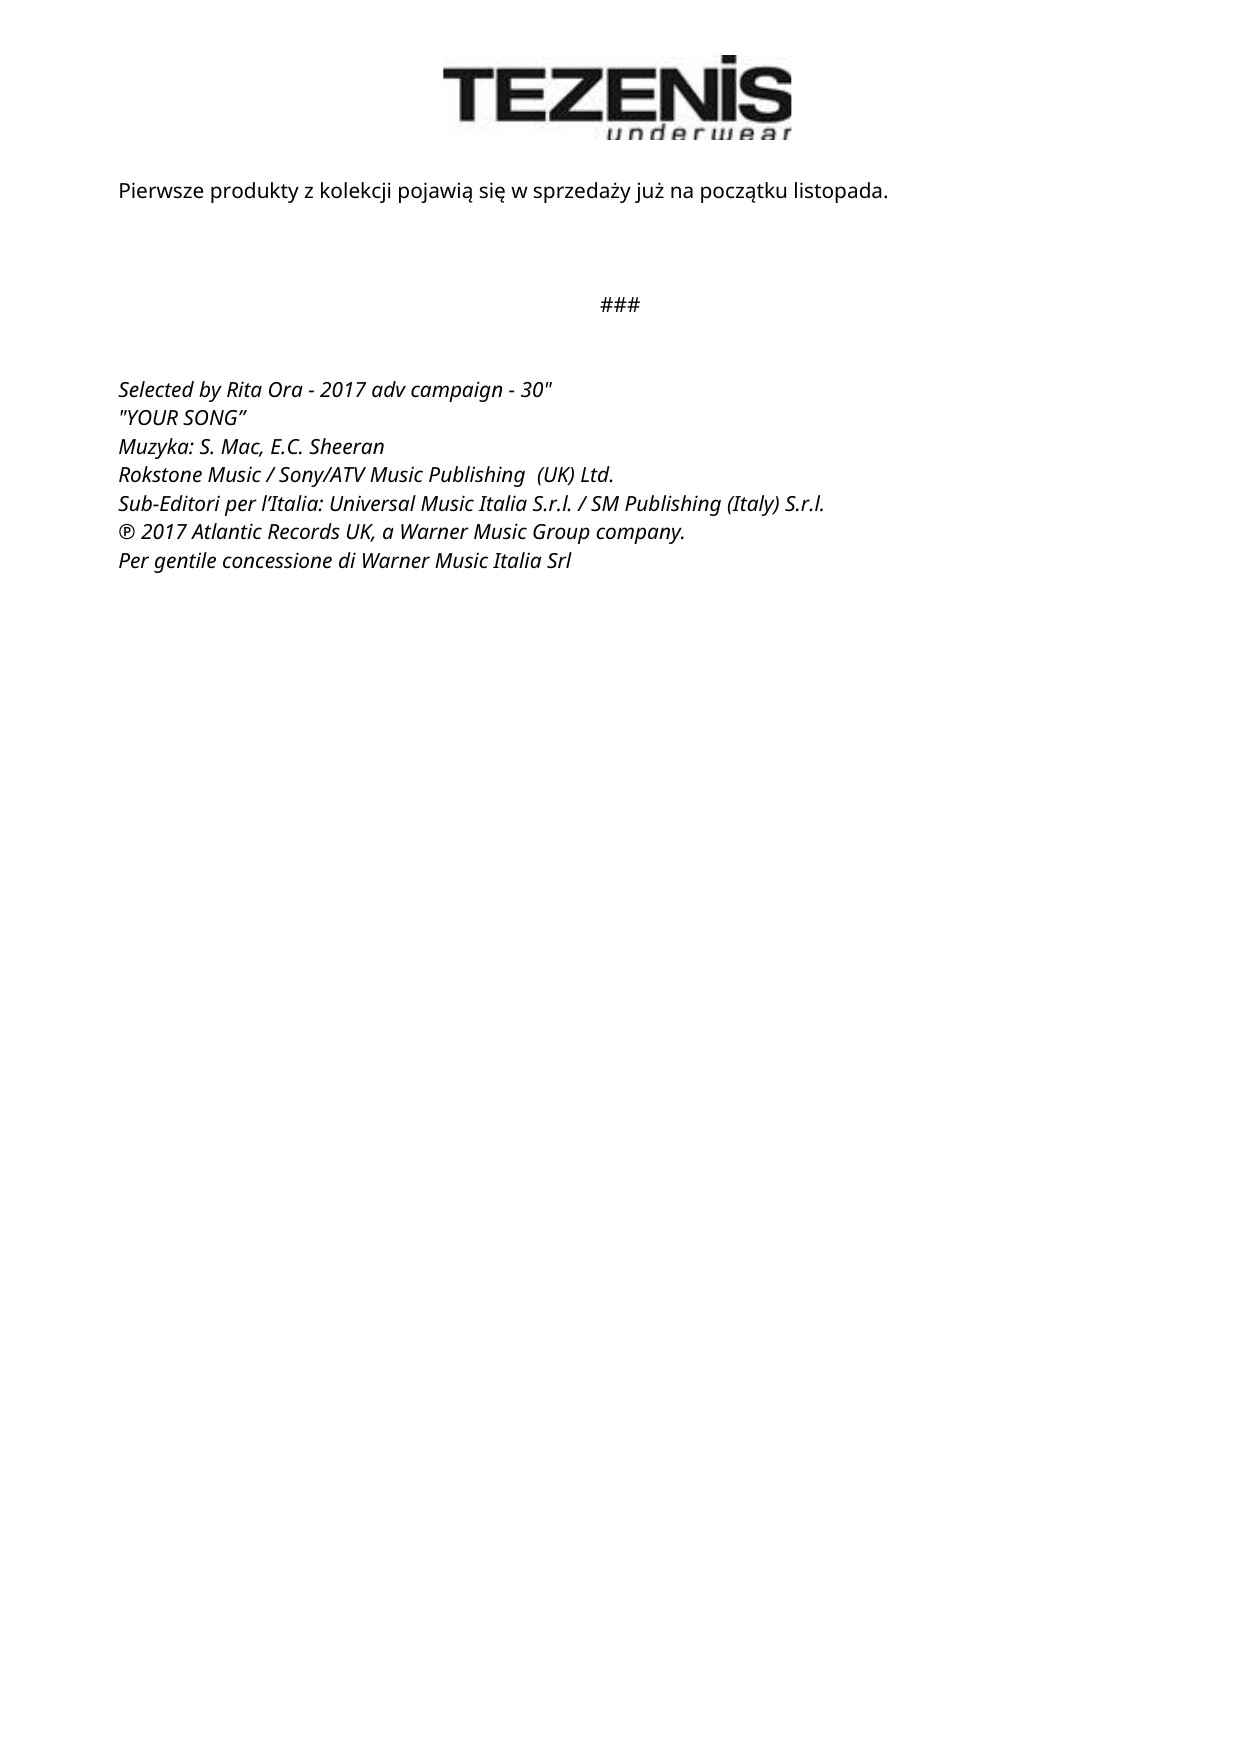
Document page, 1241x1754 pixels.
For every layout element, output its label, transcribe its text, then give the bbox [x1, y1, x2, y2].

text Per gentile concessione di Warner Music Italia Srl [118, 546, 1122, 574]
text "YOUR SONG” [118, 403, 1122, 432]
text ℗ 2017 Atlantic Records UK, a Warner Music Group company. [118, 517, 1122, 546]
text Selected by Rita Ora - 2017 adv campaign - 30" [118, 375, 1122, 403]
text Muzyka: S. Mac, E.C. Sheeran [118, 432, 1122, 460]
text Pierwsze produkty z kolekcji pojawią się w sprzedaży już na początku listopada. [118, 176, 1122, 204]
text Sub-Editori per l’Italia: Universal Music Italia S.r.l. / SM Publishing (Italy) S.r.l. [118, 489, 1122, 517]
text Rokstone Music / Sony/ATV Music Publishing (UK) Ltd. [118, 460, 1122, 489]
text ### [118, 290, 1122, 318]
picture [441, 55, 792, 139]
